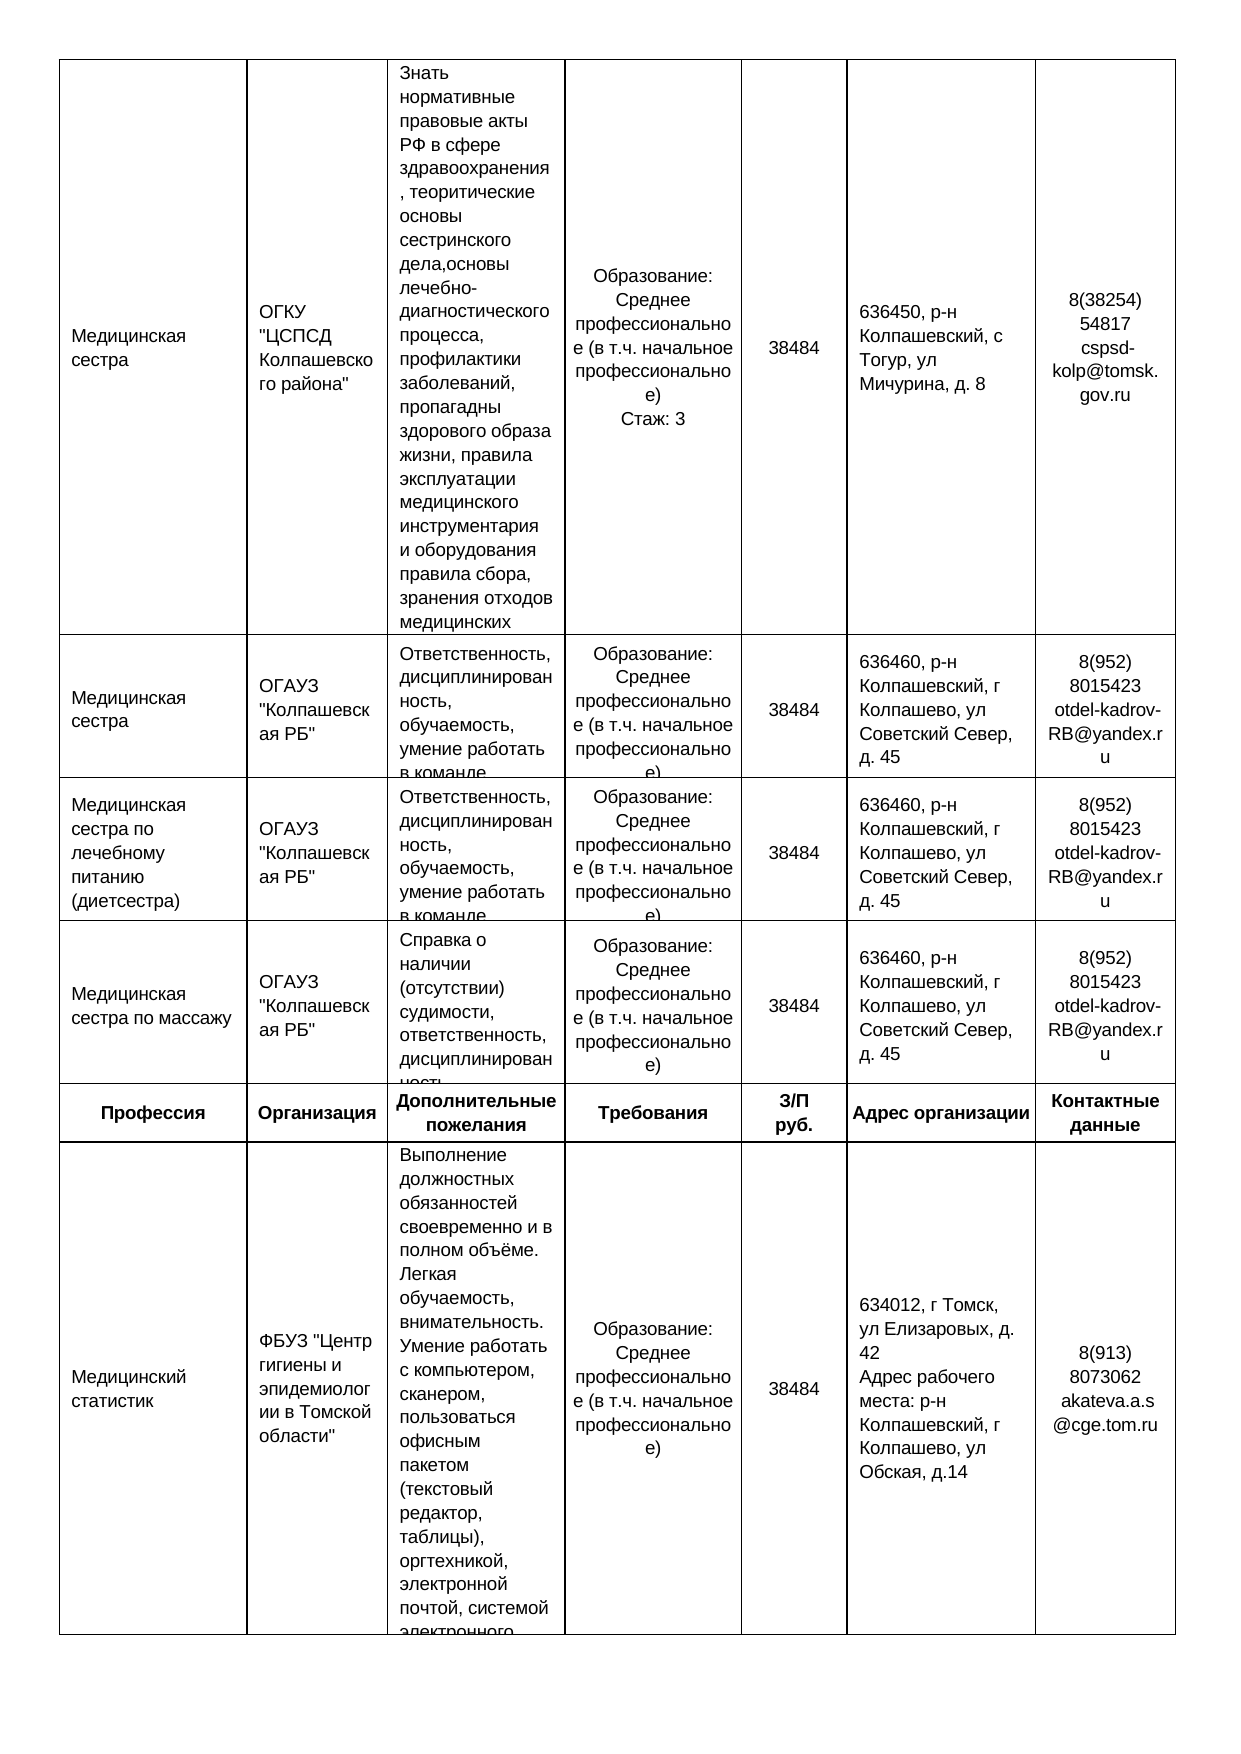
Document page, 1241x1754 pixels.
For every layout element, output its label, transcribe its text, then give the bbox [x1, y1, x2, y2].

table_cell Образование: Среднее профессиональное (в т.ч. начальное профессиональное) [566, 635, 741, 777]
table_cell 8(913) 8073062 akateva.a.s@cge.tom.ru [1036, 1143, 1175, 1634]
table_cell Выполнение должностных обязанностей своевременно и в полном объёме. Легкая обучаемость, внимательность. Умение работать с компьютером, сканером, пользоваться офисным пакетом (текстовый редактор, таблицы), оргтехникой, электронной почтой, системой электронного документооборота. [388, 1143, 564, 1634]
table_cell 8(952) 8015423 otdel-kadrov-RB@yandex.ru [1036, 921, 1175, 1083]
table_cell Ответственность, дисциплинированность, обучаемость, умение работать в команде. [388, 778, 564, 920]
table_cell Профессия [60, 1084, 246, 1141]
table_cell 8(38254) 54817 cspsd-kolp@tomsk.gov.ru [1036, 60, 1175, 634]
table_cell 38484 [742, 921, 846, 1083]
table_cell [566, 60, 741, 634]
table_cell 38484 [742, 778, 846, 920]
table_cell ОГКУ "ЦСПСД Колпашевского района" [248, 60, 387, 634]
table_cell Дополнительные пожелания [388, 1084, 564, 1141]
table_cell ФБУЗ "Центр гигиены и эпидемиологии в Томской области" [248, 1143, 387, 1634]
table_cell 8(952) 8015423 otdel-kadrov-RB@yandex.ru [1036, 635, 1175, 777]
table_cell 636460, р-н Колпашевский, г Колпашево, ул Советский Север, д. 45 [848, 778, 1035, 920]
table_cell Медицинская сестра [60, 635, 246, 777]
table_cell Ответственность, дисциплинированность, обучаемость, умение работать в команде. [388, 635, 564, 777]
table_cell 636450, р-н Колпашевский, с Тогур, ул Мичурина, д. 8 [848, 60, 1035, 634]
table_cell Медицинская сестра по массажу [60, 921, 246, 1083]
table_cell Справка о наличии (отсутствии) судимости, ответственность, дисциплинированность. [388, 921, 564, 1083]
table_cell ОГАУЗ "Колпашевская РБ" [248, 778, 387, 920]
table_cell Знать нормативные правовые акты РФ в сфере здравоохранения, теоритические основы сестринского дела,основы лечебно-диагностического процесса, профилактики заболеваний, пропагадны здорового образа жизни, правила эксплуатации медицинского инструментария и оборудования правила сбора, зранения отходов медицинских организаций [388, 60, 564, 634]
table_cell Медицинская сестра по лечебному питанию (диетсестра) [60, 778, 246, 920]
table_cell Образование: Среднее профессиональное (в т.ч. начальное профессиональное) [566, 778, 741, 920]
table_cell Организация [248, 1084, 387, 1141]
table_cell 634012, г Томск, ул Елизаровых, д. 42 Адрес рабочего места: р-н Колпашевский, г Колпашево, ул Обская, д.14 [848, 1143, 1035, 1634]
table_cell 636460, р-н Колпашевский, г Колпашево, ул Советский Север, д. 45 [848, 921, 1035, 1083]
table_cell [566, 1143, 741, 1634]
table_cell ОГАУЗ "Колпашевская РБ" [248, 635, 387, 777]
table_cell Адрес организации [848, 1084, 1035, 1141]
table_cell 38484 [742, 60, 846, 634]
table_cell Медицинская сестра [60, 60, 246, 634]
table_cell ОГАУЗ "Колпашевская РБ" [248, 921, 387, 1083]
table_cell 38484 [742, 635, 846, 777]
table_cell Требования [566, 1084, 741, 1141]
table_cell 38484 [742, 1143, 846, 1634]
table_cell Образование: Среднее профессиональное (в т.ч. начальное профессиональное) [566, 921, 741, 1083]
table_cell 8(952) 8015423 otdel-kadrov-RB@yandex.ru [1036, 778, 1175, 920]
table_cell 636460, р-н Колпашевский, г Колпашево, ул Советский Север, д. 45 [848, 635, 1035, 777]
table_cell З/П руб. [742, 1084, 846, 1141]
table_cell Контактные данные [1036, 1084, 1175, 1141]
table_cell Медицинский статистик [60, 1143, 246, 1634]
